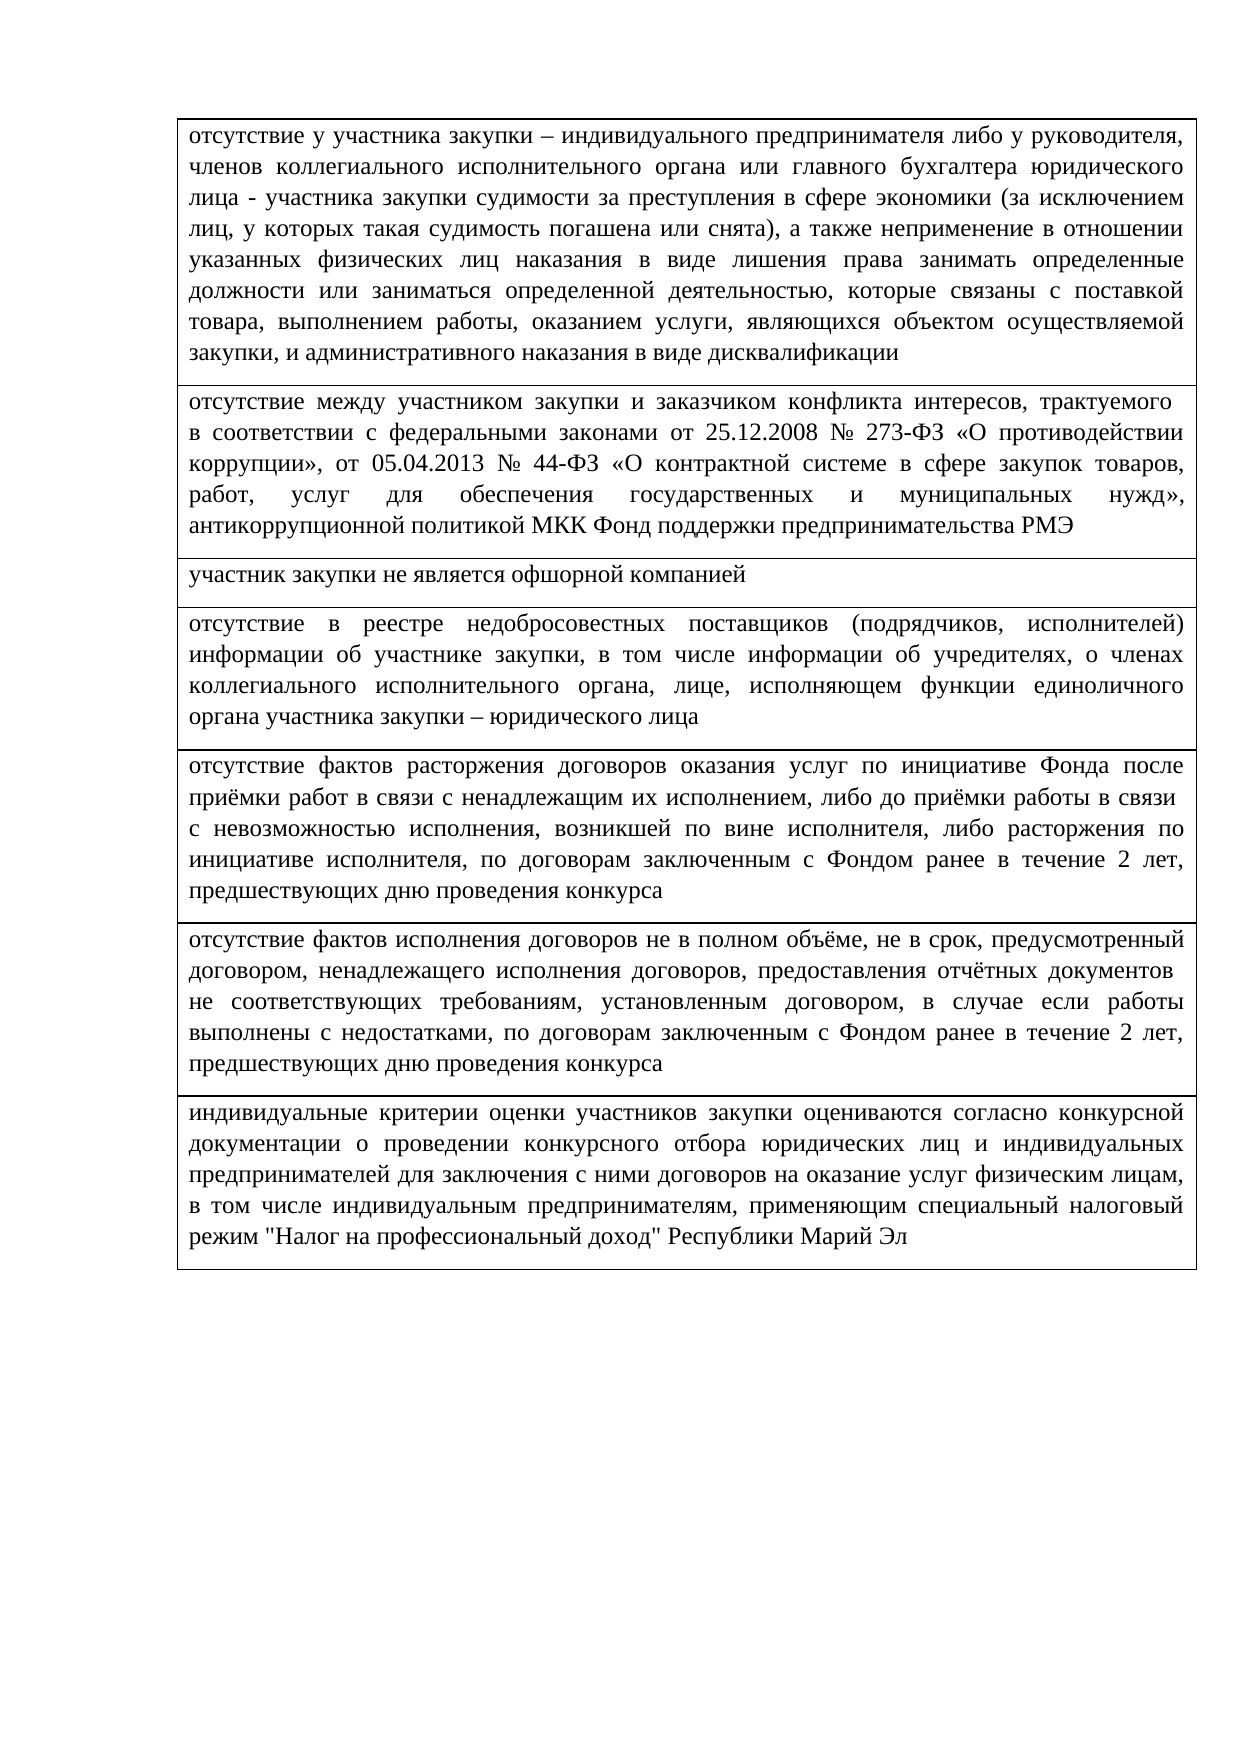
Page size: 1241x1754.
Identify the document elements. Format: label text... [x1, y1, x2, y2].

table_cell отсутствие фактов исполнения договоров не в полном объёме, не в срок, предусмотренный договором, ненадлежащего исполнения договоров, предоставления отчётных документов не соответствующих требованиям, установленным договором, в случае если работы выполнены с недостатками, по договорам заключенным с Фондом ранее в течение 2 лет, предшествующих дню проведения конкурса [178, 924, 1196, 1095]
table_cell отсутствие фактов расторжения договоров оказания услуг по инициативе Фонда после приёмки работ в связи с ненадлежащим их исполнением, либо до приёмки работы в связи с невозможностью исполнения, возникшей по вине исполнителя, либо расторжения по инициативе исполнителя, по договорам заключенным с Фондом ранее в течение 2 лет, предшествующих дню проведения конкурса [178, 751, 1196, 922]
table_cell индивидуальные критерии оценки участников закупки оцениваются согласно конкурсной документации о проведении конкурсного отбора юридических лиц и индивидуальных предпринимателей для заключения с ними договоров на оказание услуг физическим лицам, в том числе индивидуальным предпринимателям, применяющим специальный налоговый режим "Налог на профессиональный доход" Республики Марий Эл [178, 1097, 1196, 1269]
table_cell отсутствие между участником закупки и заказчиком конфликта интересов, трактуемого в соответствии с федеральными законами от 25.12.2008 № 273-ФЗ «О противодействии коррупции», от 05.04.2013 № 44-ФЗ «О контрактной системе в сфере закупок товаров, работ, услуг для обеспечения государственных и муниципальных нужд», антикоррупционной политикой МКК Фонд поддержки предпринимательства РМЭ [178, 386, 1196, 558]
table_cell отсутствие в реестре недобросовестных поставщиков (подрядчиков, исполнителей) информации об участнике закупки, в том числе информации об учредителях, о членах коллегиального исполнительного органа, лице, исполняющем функции единоличного органа участника закупки – юридического лица [178, 608, 1196, 749]
table_cell участник закупки не является офшорной компанией [178, 559, 1196, 607]
table_cell отсутствие у участника закупки – индивидуального предпринимателя либо у руководителя, членов коллегиального исполнительного органа или главного бухгалтера юридического лица - участника закупки судимости за преступления в сфере экономики (за исключением лиц, у которых такая судимость погашена или снята), а также неприменение в отношении указанных физических лиц наказания в виде лишения права занимать определенные должности или заниматься определенной деятельностью, которые связаны с поставкой товара, выполнением работы, оказанием услуги, являющихся объектом осуществляемой закупки, и административного наказания в виде дисквалификации [178, 120, 1196, 384]
